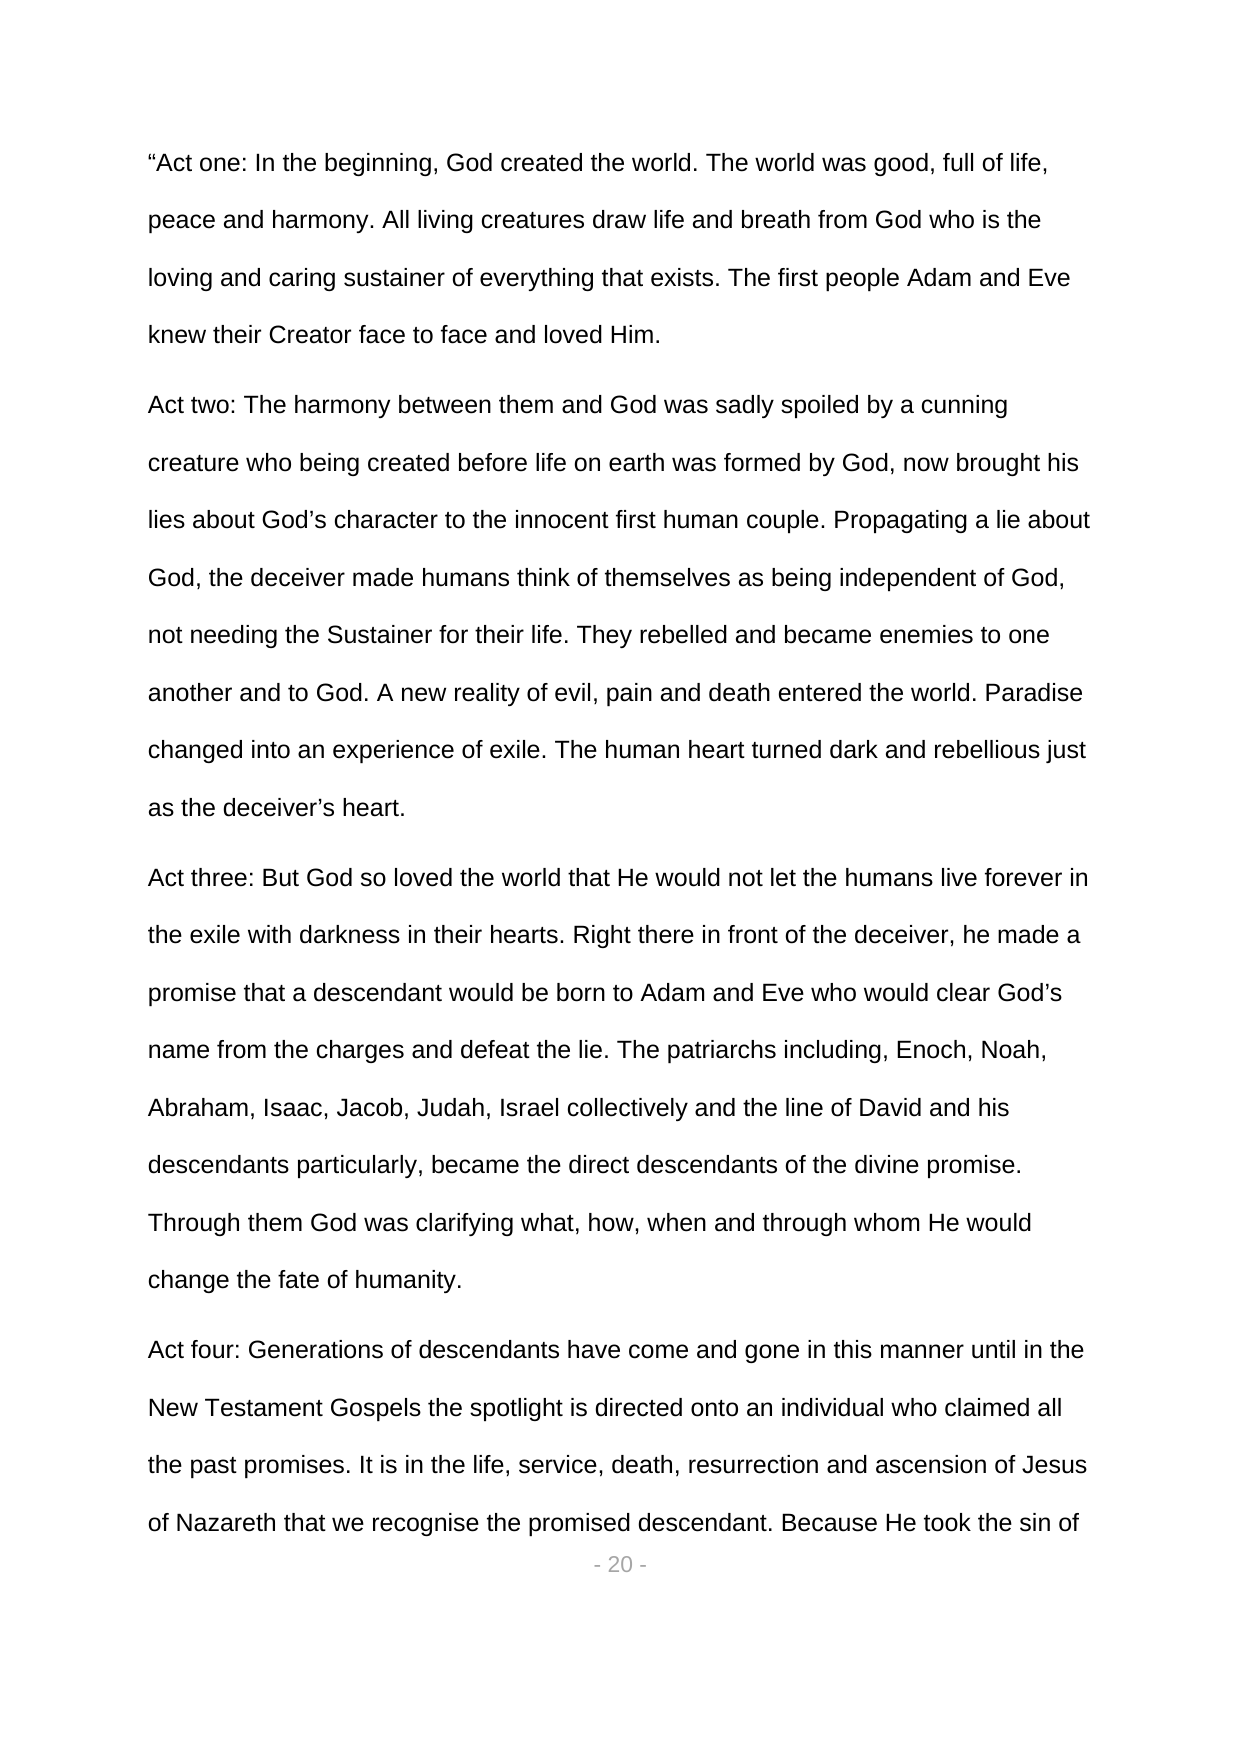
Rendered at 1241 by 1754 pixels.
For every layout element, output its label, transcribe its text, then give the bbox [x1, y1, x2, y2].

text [148, 1335, 1092, 1536]
text Act two: The harmony between them and God was sadly spoiled by a cunning creature who being created before life on earth was formed by God, now brought his lies about God’s character to the innocent first human couple. Propagating a lie about God, the deceiver made humans think of themselves as being independent of God, not needing the Sustainer for their life. They rebelled and became enemies to one another and to God. A new reality of evil, pain and death entered the world. Paradise changed into an experience of exile. The human heart turned dark and rebellious just as the deceiver’s heart. [148, 390, 1092, 821]
text Act three: But God so loved the world that He would not let the humans live forever in the exile with darkness in their hearts. Right there in front of the deceiver, he made a promise that a descendant would be born to Adam and Eve who would clear God’s name from the charges and defeat the lie. The patriarchs including, Enoch, Noah, Abraham, Isaac, Jacob, Judah, Israel collectively and the line of David and his descendants particularly, became the direct descendants of the divine promise. Through them God was clarifying what, how, when and through whom He would change the fate of humanity. [148, 863, 1092, 1294]
text “Act one: In the beginning, God created the world. The world was good, full of life, peace and harmony. All living creatures draw life and breath from God who is the loving and caring sustainer of everything that exists. The first people Adam and Eve knew their Creator face to face and loved Him. [148, 148, 1092, 349]
